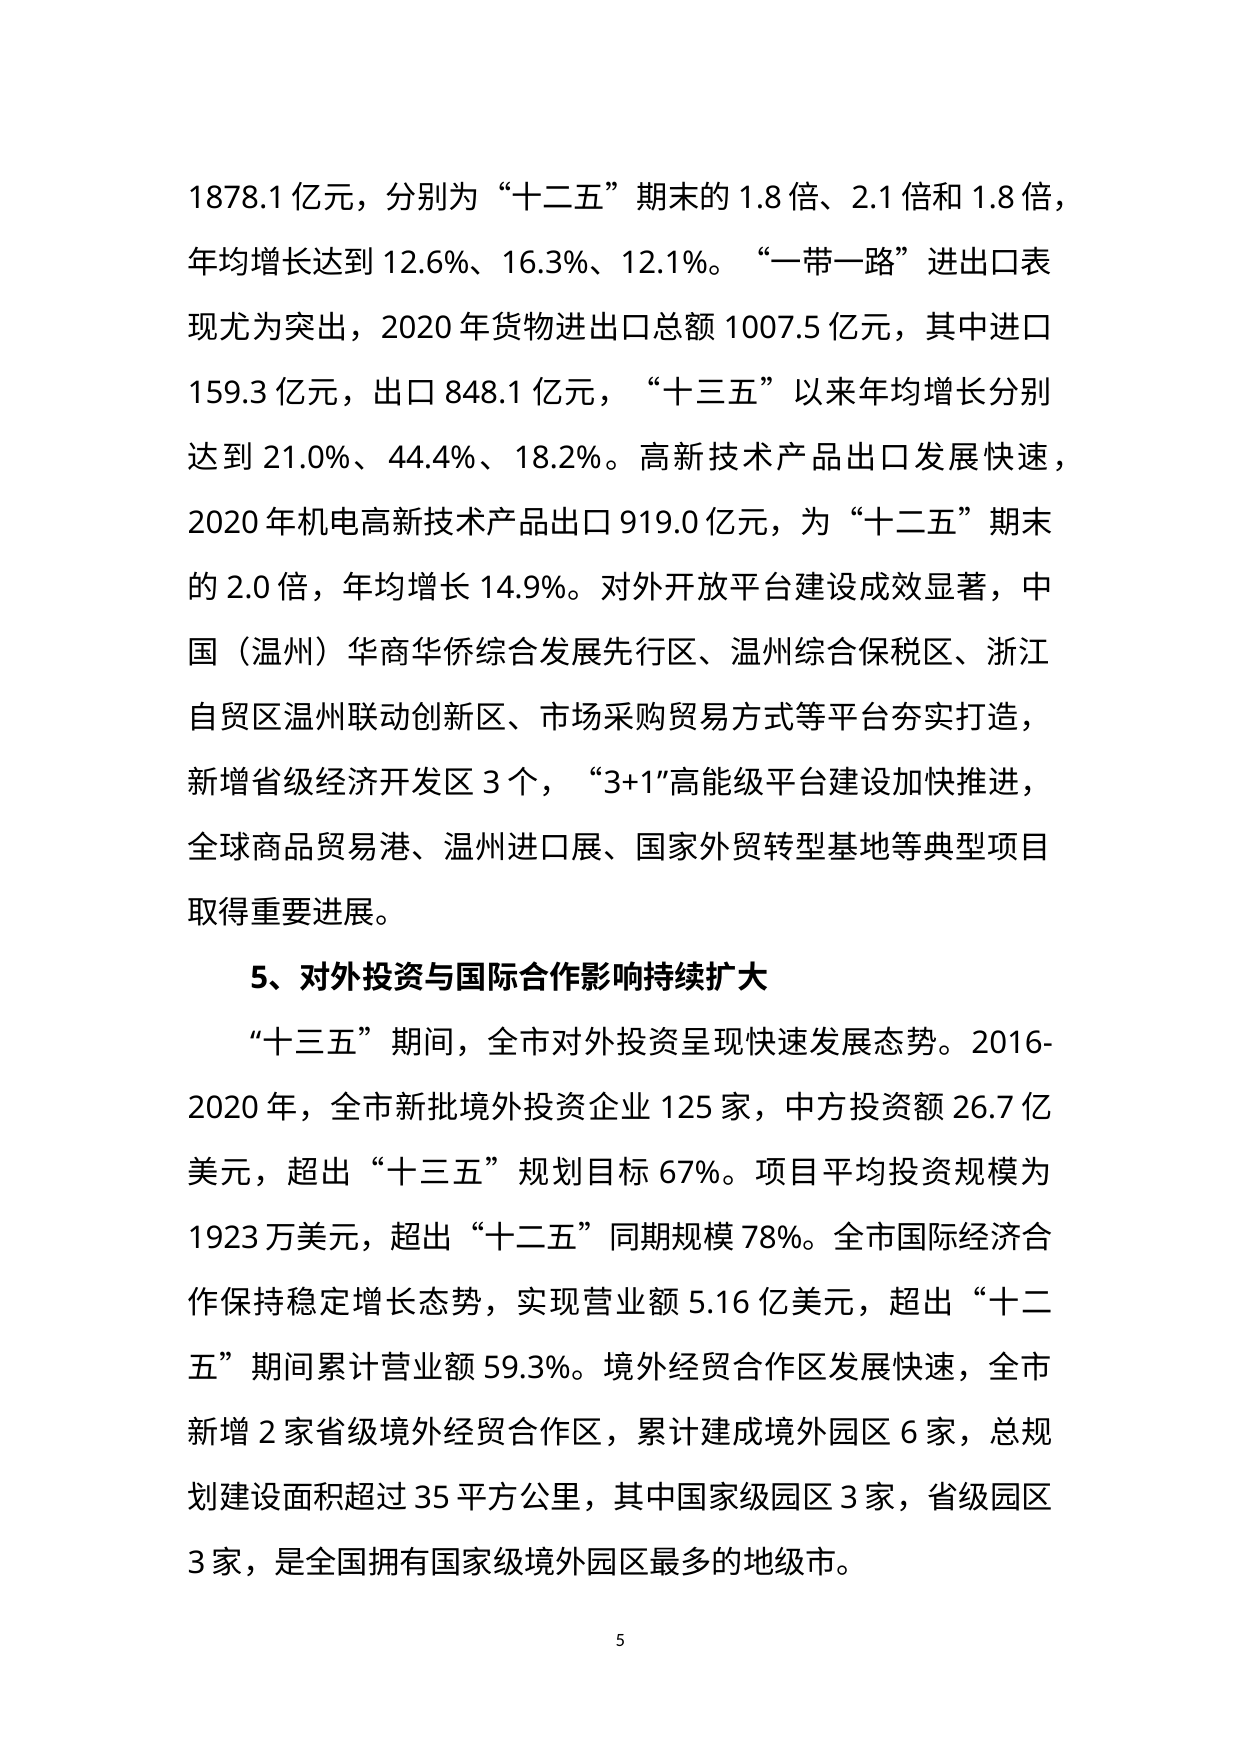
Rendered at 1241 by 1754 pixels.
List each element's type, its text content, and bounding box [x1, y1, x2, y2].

text 5、对外投资与国际合作影响持续扩大 [187, 942, 1053, 1007]
text “十三五”期间，全市对外投资呈现快速发展态势。2016-2020年，全市新批境外投资企业125家，中方投资额26.7亿美元，超出“十三五”规划目标67%。项目平均投资规模为1923万美元，超出“十二五”同期规模78%。全市国际经济合作保持稳定增长态势，实现营业额5.16亿美元，超出“十二五”期间累计营业额59.3%。境外经贸合作区发展快速，全市新增2家省级境外经贸合作区，累计建成境外园区6家，总规划建设面积超过35平方公里，其中国家级园区3家，省级园区3家，是全国拥有国家级境外园区最多的地级市。 [187, 1007, 1053, 1592]
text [187, 162, 1053, 942]
